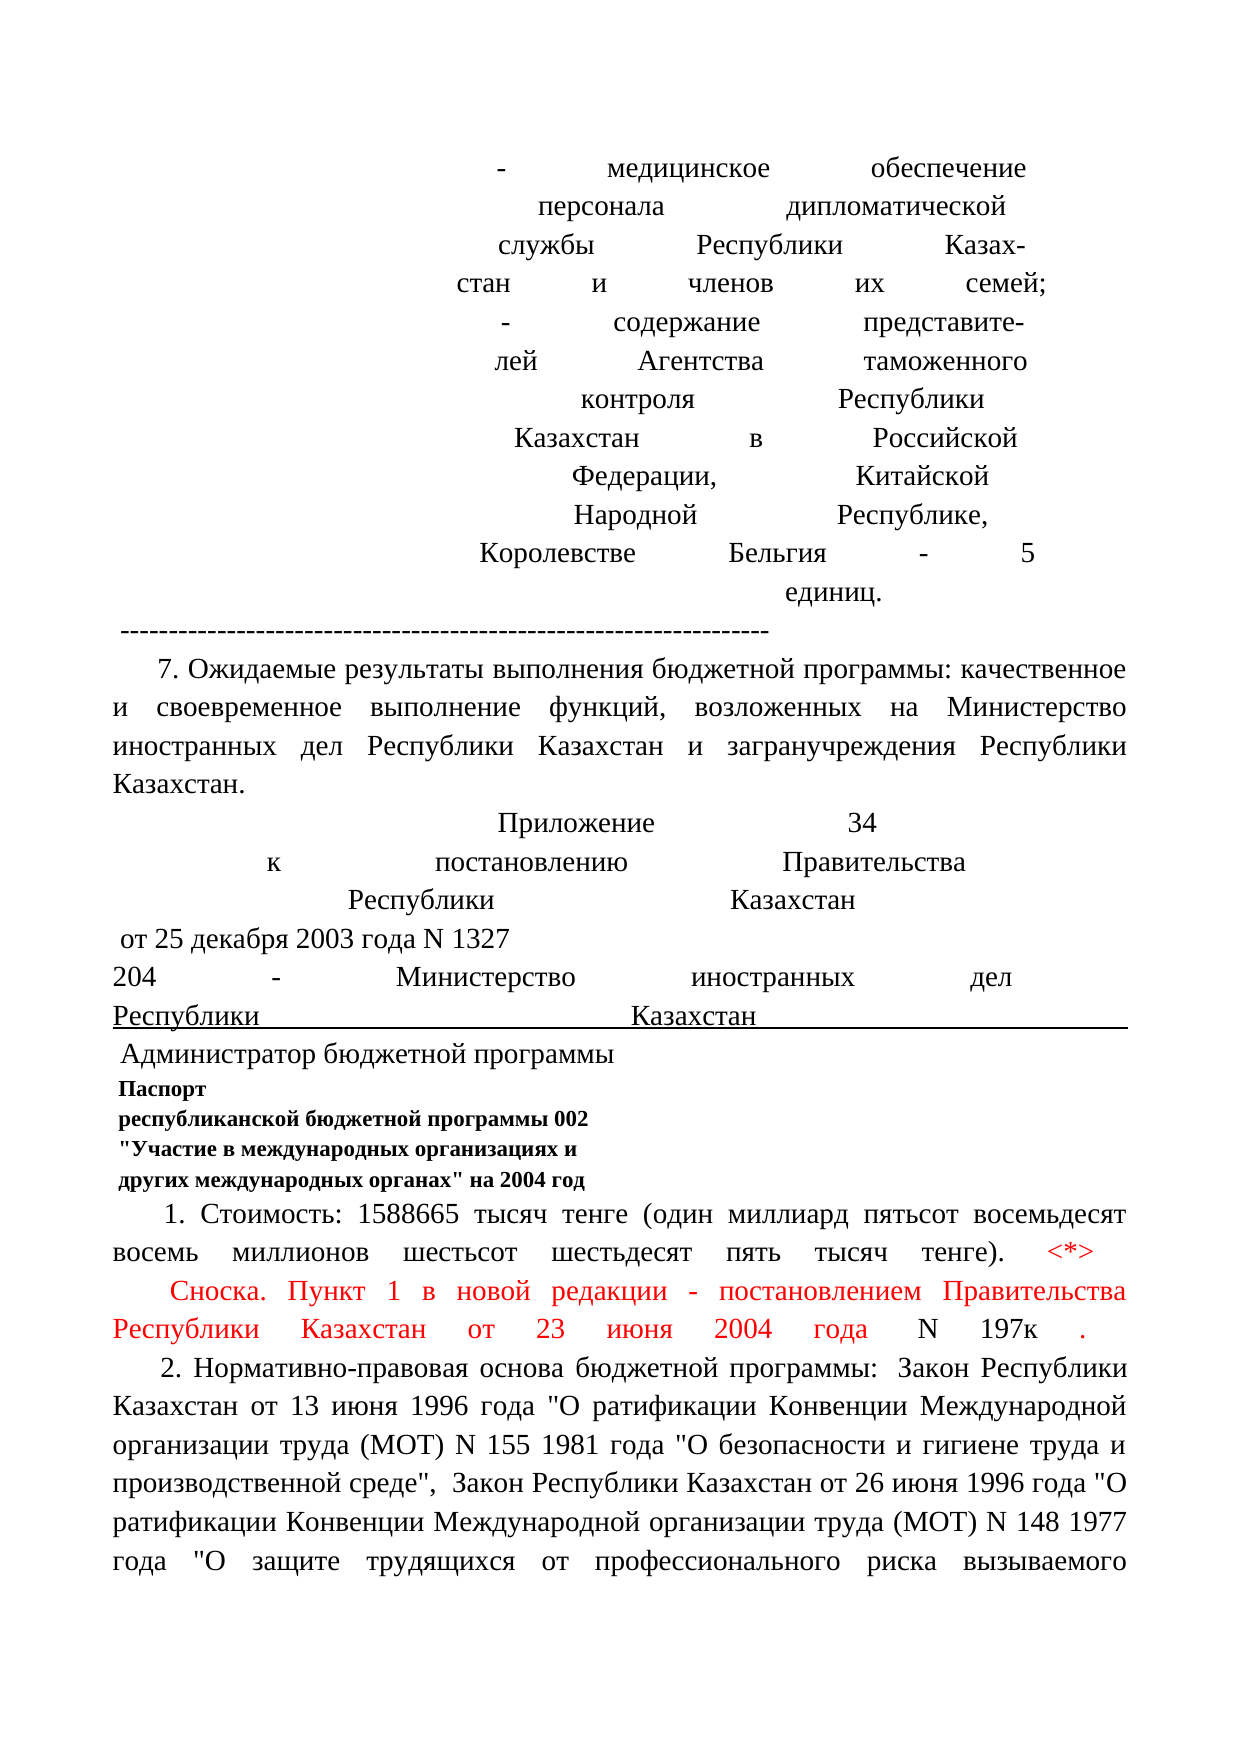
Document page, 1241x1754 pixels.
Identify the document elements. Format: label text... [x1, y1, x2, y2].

text Приложение 34 к постановлению Правительства Республики Казахстан от 25 декабря 2003 года N 1327 [112, 805, 1128, 954]
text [112, 150, 1128, 646]
text 204 - Министерство иностранных дел Республики Казахстан Администратор бюджетной программы [112, 1028, 1128, 1070]
text Паспорт республиканской бюджетной программы 002 "Участие в международных организациях и других международных органах" на 2004 год [112, 1075, 1128, 1192]
text 204 - Министерство иностранных дел Республики Казахстан Администратор бюджетной программы [112, 959, 1128, 1027]
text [112, 1196, 1128, 1576]
text 7. Ожидаемые результаты выполнения бюджетной программы: качественное и своевременное выполнение функций, возложенных на Министерство иностранных дел Республики Казахстан и загранучреждения Республики Казахстан. [112, 651, 1128, 800]
